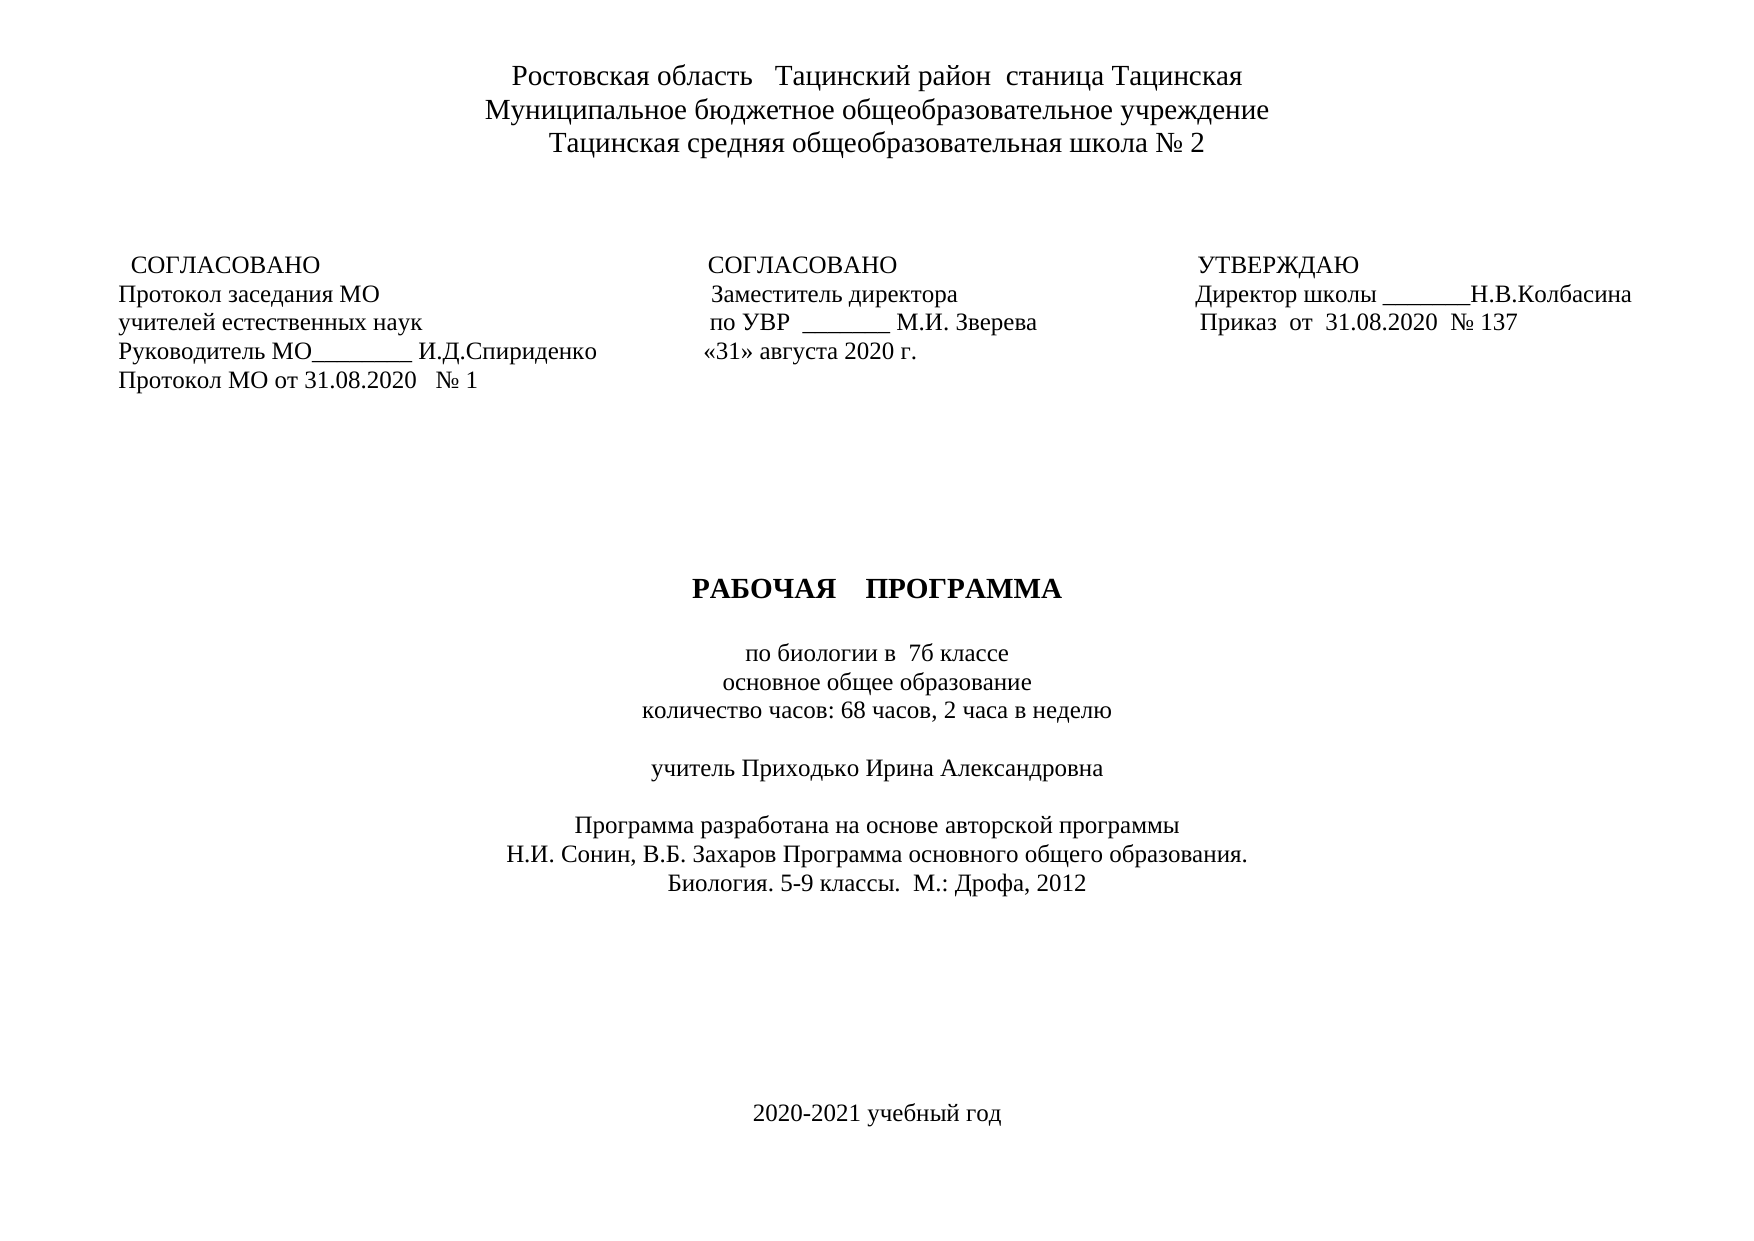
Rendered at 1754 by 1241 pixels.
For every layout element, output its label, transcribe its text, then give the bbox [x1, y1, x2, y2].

text Тацинская средняя общеобразовательная школа № 2 [118, 125, 1636, 159]
text Ростовская область Тацинский район станица Тацинская [118, 58, 1636, 92]
text Муниципальное бюджетное общеобразовательное учреждение [118, 92, 1636, 125]
text по биологии в 7б классе [118, 638, 1636, 667]
text Н.И. Сонин, В.Б. Захаров Программа основного общего образования. [118, 839, 1636, 868]
text СОГЛАСОВАНО СОГЛАСОВАНО УТВЕРЖДАЮ [118, 250, 1636, 279]
text учителей естественных наук по УВР _______ М.И. Зверева Приказ от 31.08.2020 № 137 [118, 307, 1636, 336]
text учитель Приходько Ирина Александровна [118, 753, 1636, 782]
text основное общее образование [118, 667, 1636, 696]
text РАБОЧАЯ ПРОГРАММА [118, 571, 1636, 604]
text 2020-2021 учебный год [118, 1098, 1636, 1127]
text Руководитель МО________ И.Д.Спириденко «31» августа 2020 г. [118, 336, 1636, 365]
text Биология. 5-9 классы. М.: Дрофа, 2012 [118, 868, 1636, 897]
text Протокол МО от 31.08.2020 № 1 [118, 365, 1636, 394]
text Программа разработана на основе авторской программы [118, 811, 1636, 839]
text количество часов: 68 часов, 2 часа в неделю [118, 696, 1636, 724]
text Протокол заседания МО Заместитель директора Директор школы _______Н.В.Колбасина [118, 279, 1636, 307]
